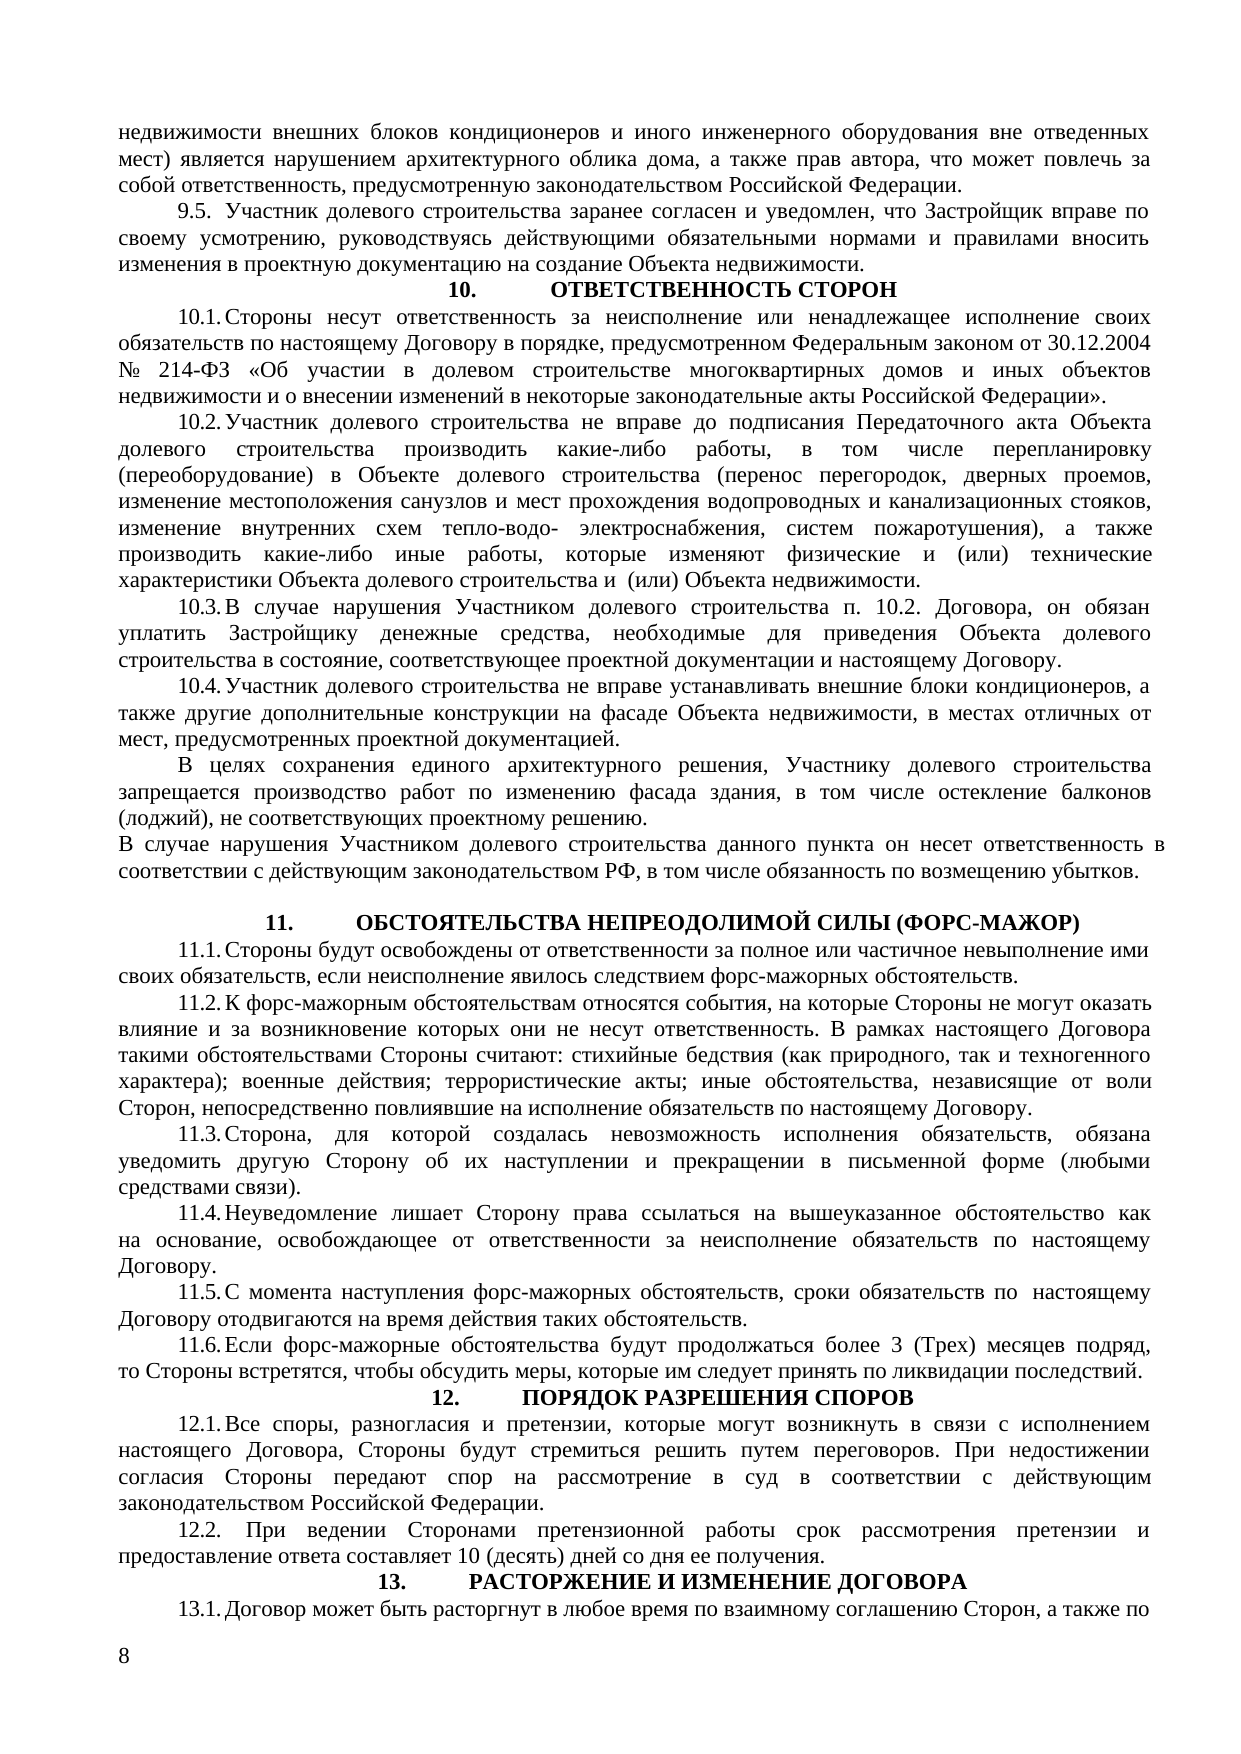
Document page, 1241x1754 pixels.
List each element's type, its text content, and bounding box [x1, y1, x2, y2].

list Участник долевого строительства заранее согласен и уведомлен, что Застройщик вправе по своему усмотрению, руководствуясь действующими обязательными нормами и правилами вносить изменения в проектную документацию на создание Объекта недвижимости. [118, 197, 1151, 277]
list Сторона, для которой создалась невозможность исполнения обязательств, обязана уведомить другую Сторону об их наступлении и прекращении в письменной форме (любыми средствами связи). [118, 1120, 1151, 1199]
list С момента наступления форс-мажорных обстоятельств, сроки обязательств по настоящему Договору отодвигаются на время действия таких обстоятельств. [118, 1278, 1151, 1331]
text В случае нарушения Участником долевого строительства данного пункта он несет ответственность в соответствии с действующим законодательством РФ, в том числе обязанность по возмещению убытков. [118, 830, 1167, 883]
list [118, 118, 1151, 197]
subtitle ПОРЯДОК РАЗРЕШЕНИЯ СПОРОВ [118, 1384, 1167, 1410]
list Неуведомление лишает Сторону права ссылаться на вышеуказанное обстоятельство как на основание, освобождающее от ответственности за неисполнение обязательств по настоящему Договору. [118, 1199, 1151, 1278]
subtitle ОБСТОЯТЕЛЬСТВА НЕПРЕОДОЛИМОЙ СИЛЫ (ФОРС-МАЖОР) [118, 909, 1167, 936]
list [118, 1595, 1152, 1621]
list Все споры, разногласия и претензии, которые могут возникнуть в связи с исполнением настоящего Договора, Стороны будут стремиться решить путем переговоров. При недостижении согласия Стороны передают спор на рассмотрение в суд в соответствии с действующим законодательством Российской Федерации. [118, 1410, 1152, 1516]
list В случае нарушения Участником долевого строительства п. 10.2. Договора, он обязан уплатить Застройщику денежные средства, необходимые для приведения Объекта долевого строительства в состояние, соответствующее проектной документации и настоящему Договору. [118, 593, 1152, 672]
subtitle ОТВЕТСТВЕННОСТЬ СТОРОН [118, 277, 1167, 303]
subtitle РАСТОРЖЕНИЕ И ИЗМЕНЕНИЕ ДОГОВОРА [118, 1568, 1167, 1595]
list К форс-мажорным обстоятельствам относятся события, на которые Стороны не могут оказать влияние и за возникновение которых они не несут ответственность. В рамках настоящего Договора такими обстоятельствами Стороны считают: стихийные бедствия (как природного, так и техногенного характера); военные действия; террористические акты; иные обстоятельства, независящие от воли Сторон, непосредственно повлиявшие на исполнение обязательств по настоящему Договору. [118, 988, 1152, 1120]
list Стороны будут освобождены от ответственности за полное или частичное невыполнение ими своих обязательств, если неисполнение явилось следствием форс-мажорных обстоятельств. [118, 936, 1150, 988]
text В целях сохранения единого архитектурного решения, Участнику долевого строительства запрещается производство работ по изменению фасада здания, в том числе остекление балконов (лоджий), не соответствующих проектному решению. [118, 751, 1152, 830]
list Если форс-мажорные обстоятельства будут продолжаться более 3 (Трех) месяцев подряд, то Стороны встретятся, чтобы обсудить меры, которые им следует принять по ликвидации последствий. [118, 1331, 1151, 1384]
list Стороны несут ответственность за неисполнение или ненадлежащее исполнение своих обязательств по настоящему Договору в порядке, предусмотренном Федеральным законом от 30.12.2004 № 214-ФЗ «Об участии в долевом строительстве многоквартирных домов и иных объектов недвижимости и о внесении изменений в некоторые законодательные акты Российской Федерации». [118, 303, 1152, 408]
list При ведении Сторонами претензионной работы срок рассмотрения претензии и предоставление ответа составляет 10 (десять) дней со дня ее получения. [118, 1516, 1151, 1568]
list Участник долевого строительства не вправе устанавливать внешние блоки кондиционеров, а также другие дополнительные конструкции на фасаде Объекта недвижимости, в местах отличных от мест, предусмотренных проектной документацией. [118, 672, 1151, 751]
list Участник долевого строительства не вправе до подписания Передаточного акта Объекта долевого строительства производить какие-либо работы, в том числе перепланировку (переоборудование) в Объекте долевого строительства (перенос перегородок, дверных проемов, изменение местоположения санузлов и мест прохождения водопроводных и канализационных стояков, изменение внутренних схем тепло-водо- электроснабжения, систем пожаротушения), а также производить какие-либо иные работы, которые изменяют физические и (или) технические характеристики Объекта долевого строительства и (или) Объекта недвижимости. [118, 408, 1153, 593]
